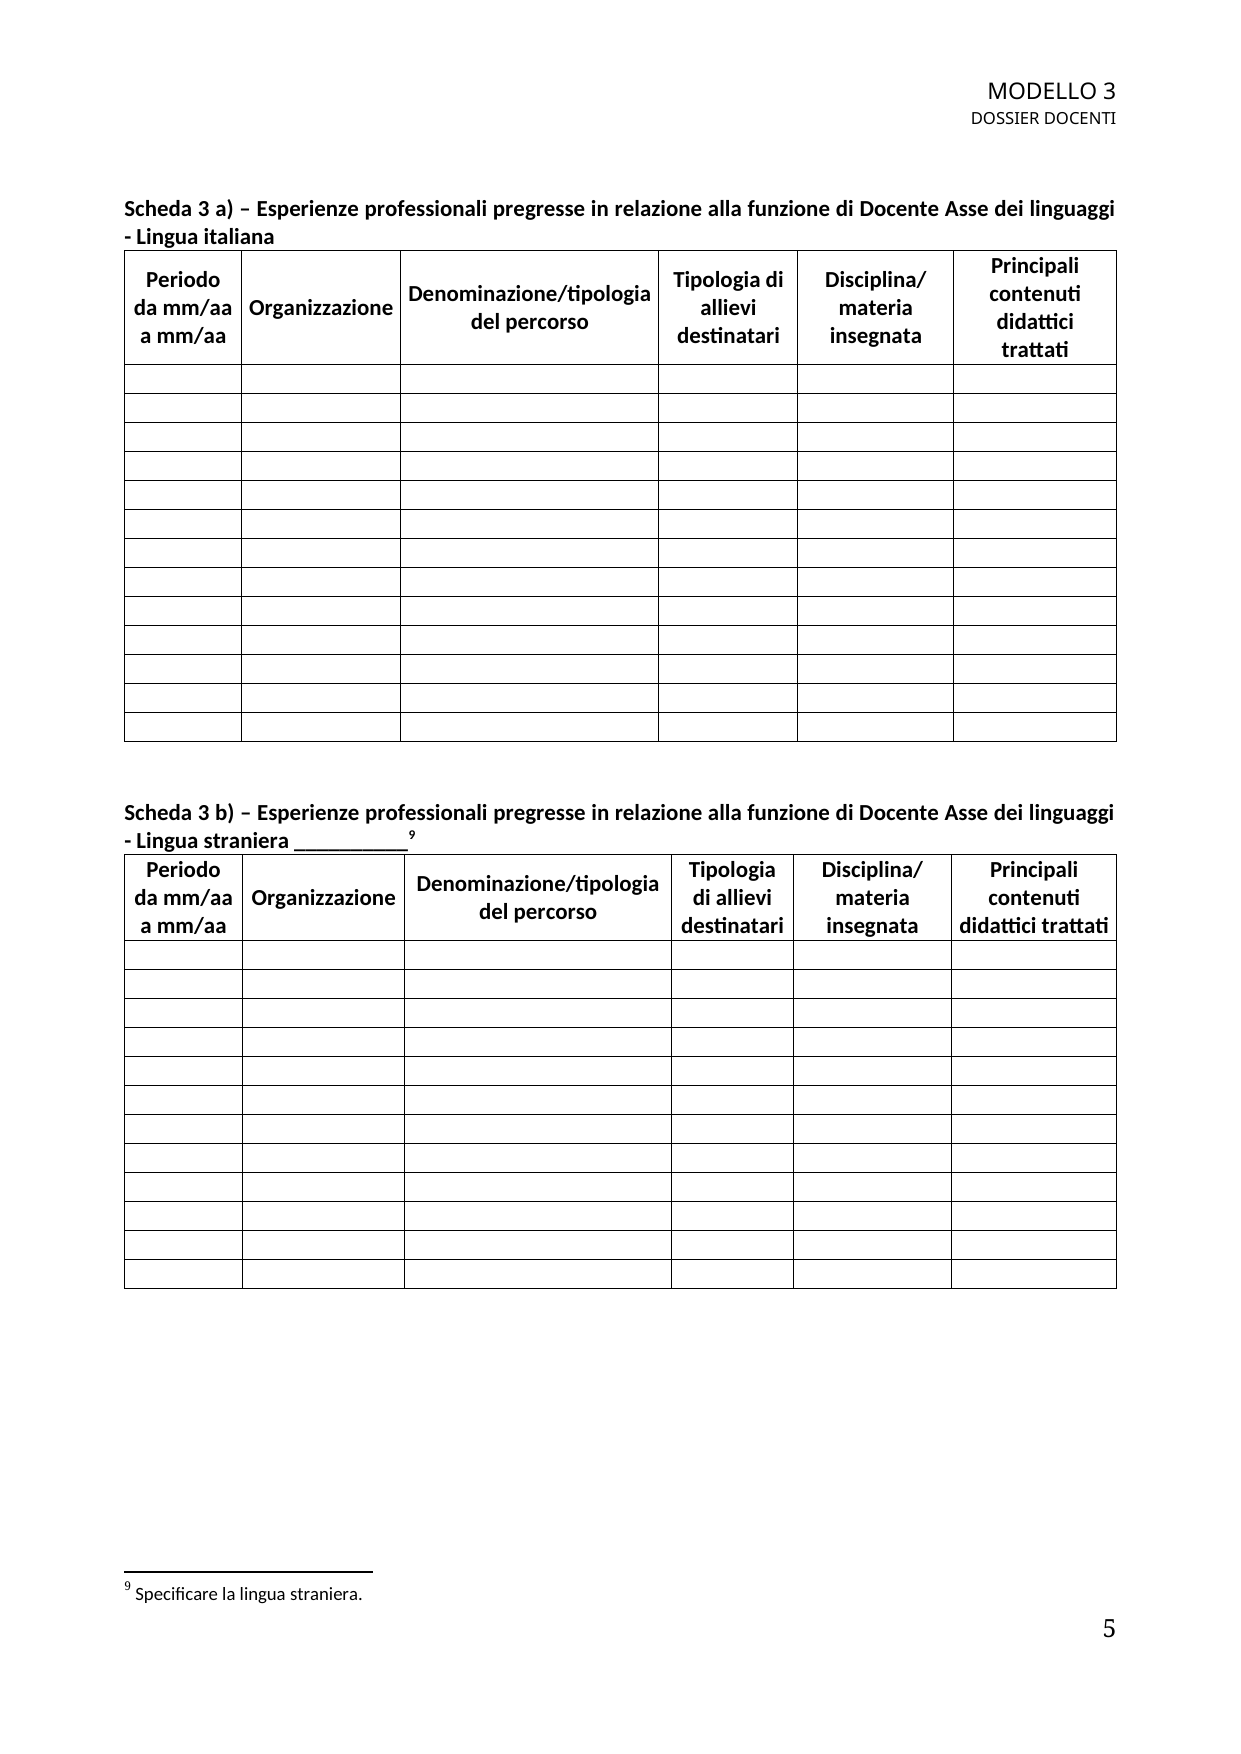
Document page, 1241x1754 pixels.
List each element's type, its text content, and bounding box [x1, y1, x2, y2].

table_cell [125, 1202, 242, 1230]
table_header Periodo da mm/aa a mm/aa [125, 251, 241, 363]
table_cell [794, 1173, 951, 1201]
table_cell [659, 365, 797, 392]
table_cell [125, 941, 242, 968]
table_cell [243, 1202, 404, 1230]
table_cell [954, 452, 1116, 480]
table_cell [798, 365, 953, 392]
table_cell [125, 510, 241, 538]
table_cell [659, 655, 797, 683]
table_cell [401, 423, 658, 451]
table_cell [401, 626, 658, 654]
table_cell [243, 1260, 404, 1288]
table_cell [242, 539, 400, 567]
table_cell [952, 1173, 1116, 1201]
table_cell [242, 626, 400, 654]
table_cell [672, 1144, 793, 1172]
table_cell [242, 655, 400, 683]
table_cell [659, 568, 797, 596]
table_cell [405, 1202, 671, 1230]
table_cell [798, 481, 953, 509]
table_cell [794, 1057, 951, 1085]
table_cell [952, 1086, 1116, 1114]
table_header Tipologia di allievi destinatari [659, 251, 797, 363]
table_cell [125, 597, 241, 625]
table_cell [798, 423, 953, 451]
table_cell [798, 684, 953, 712]
table_cell [659, 713, 797, 741]
table_cell [401, 452, 658, 480]
table_cell [794, 1086, 951, 1114]
table_cell [242, 597, 400, 625]
table_cell [125, 684, 241, 712]
table_cell [243, 941, 404, 968]
table_cell [672, 970, 793, 998]
table_cell [798, 655, 953, 683]
table_cell [401, 684, 658, 712]
table_cell [243, 970, 404, 998]
table_cell [659, 423, 797, 451]
table_cell [672, 1173, 793, 1201]
table_cell [672, 1231, 793, 1259]
table_cell [405, 999, 671, 1027]
table_cell [672, 1057, 793, 1085]
table_cell [125, 1086, 242, 1114]
table_cell [659, 684, 797, 712]
table_cell [242, 394, 400, 422]
table_header Principali contenuti didattici trattati [954, 251, 1116, 363]
table_cell [672, 999, 793, 1027]
table_cell [954, 539, 1116, 567]
table_cell [125, 655, 241, 683]
table_cell [125, 423, 241, 451]
table_cell [952, 1144, 1116, 1172]
table_cell [405, 1115, 671, 1143]
table_cell [794, 1144, 951, 1172]
table_cell [954, 626, 1116, 654]
table_header Disciplina/ materia insegnata [798, 251, 953, 363]
table_cell [401, 655, 658, 683]
table_cell [672, 941, 793, 968]
table_cell [125, 568, 241, 596]
table_cell [952, 970, 1116, 998]
table_cell [952, 1115, 1116, 1143]
table_cell [954, 684, 1116, 712]
table_cell [798, 626, 953, 654]
table_cell [798, 510, 953, 538]
table_cell [672, 1115, 793, 1143]
table_cell [672, 1260, 793, 1288]
table_cell [659, 394, 797, 422]
table_cell [243, 1057, 404, 1085]
table_cell [405, 1086, 671, 1114]
table_cell [954, 568, 1116, 596]
table_cell [242, 423, 400, 451]
table_cell [243, 1144, 404, 1172]
table_cell [794, 1260, 951, 1288]
table_cell [125, 1057, 242, 1085]
table_cell [798, 394, 953, 422]
table_cell [952, 999, 1116, 1027]
table_cell [125, 1231, 242, 1259]
table_cell [952, 941, 1116, 968]
table_cell [659, 539, 797, 567]
table_cell [794, 941, 951, 968]
table_cell [952, 1028, 1116, 1056]
table_cell [659, 510, 797, 538]
table_cell [125, 970, 242, 998]
table_cell [243, 1173, 404, 1201]
table_cell [405, 1144, 671, 1172]
table_header Organizzazione [243, 855, 404, 939]
table_cell [659, 597, 797, 625]
table_cell [954, 597, 1116, 625]
table_header Denominazione/tipologia del percorso [405, 855, 671, 939]
table_cell [405, 941, 671, 968]
table_cell [798, 597, 953, 625]
table_cell [954, 655, 1116, 683]
table_cell [125, 1173, 242, 1201]
table_cell [125, 713, 241, 741]
table_cell [242, 452, 400, 480]
table_cell [125, 1260, 242, 1288]
table_cell [401, 510, 658, 538]
table_cell [125, 1028, 242, 1056]
table_cell [954, 481, 1116, 509]
table_cell [401, 365, 658, 392]
table_cell [401, 394, 658, 422]
table_cell [952, 1231, 1116, 1259]
table_cell [952, 1202, 1116, 1230]
table_cell [794, 1028, 951, 1056]
table_cell [125, 539, 241, 567]
table_cell [125, 452, 241, 480]
table_header Disciplina/ materia insegnata [794, 855, 951, 939]
text Scheda 3 b) – Esperienze professionali pregresse in relazione alla funzione di Docente Asse dei linguaggi - Lingua straniera __________ [124, 798, 1116, 854]
table_header Denominazione/tipologia del percorso [401, 251, 658, 363]
table_cell [954, 365, 1116, 392]
table_cell [243, 1086, 404, 1114]
table_cell [242, 684, 400, 712]
table_cell [401, 481, 658, 509]
table_cell [954, 510, 1116, 538]
table_cell [401, 597, 658, 625]
table_cell [125, 365, 241, 392]
table_header Organizzazione [242, 251, 400, 363]
table_header Principali contenuti didattici trattati [952, 855, 1116, 939]
table_cell [125, 999, 242, 1027]
table_cell [659, 481, 797, 509]
table_cell [125, 1144, 242, 1172]
table_cell [405, 1260, 671, 1288]
table_cell [125, 1115, 242, 1143]
table_cell [794, 970, 951, 998]
table_cell [125, 394, 241, 422]
table_cell [798, 713, 953, 741]
table_cell [242, 365, 400, 392]
table_cell [672, 1086, 793, 1114]
table_cell [794, 1202, 951, 1230]
table_cell [405, 970, 671, 998]
table_cell [659, 626, 797, 654]
table_cell [401, 713, 658, 741]
table_cell [405, 1028, 671, 1056]
table_cell [125, 481, 241, 509]
table_cell [242, 481, 400, 509]
table_cell [242, 568, 400, 596]
table_cell [243, 1231, 404, 1259]
table_cell [243, 999, 404, 1027]
table_cell [242, 510, 400, 538]
table_cell [954, 713, 1116, 741]
table_cell [125, 626, 241, 654]
table_cell [798, 568, 953, 596]
table_cell [954, 423, 1116, 451]
table_cell [401, 539, 658, 567]
table_cell [798, 452, 953, 480]
table_cell [794, 1231, 951, 1259]
table_cell [794, 1115, 951, 1143]
table_cell [243, 1028, 404, 1056]
table_cell [794, 999, 951, 1027]
table_cell [798, 539, 953, 567]
table_cell [405, 1231, 671, 1259]
table_cell [659, 452, 797, 480]
table_header Tipologia di allievi destinatari [672, 855, 793, 939]
table_header Periodo da mm/aa a mm/aa [125, 855, 242, 939]
table_cell [405, 1057, 671, 1085]
table_cell [405, 1173, 671, 1201]
table_cell [401, 568, 658, 596]
text Scheda 3 a) – Esperienze professionali pregresse in relazione alla funzione di Docente Asse dei linguaggi - Lingua italiana [124, 194, 1116, 250]
table_cell [243, 1115, 404, 1143]
table_cell [954, 394, 1116, 422]
table_cell [952, 1057, 1116, 1085]
table_cell [952, 1260, 1116, 1288]
table_cell [242, 713, 400, 741]
table_cell [672, 1028, 793, 1056]
table_cell [672, 1202, 793, 1230]
